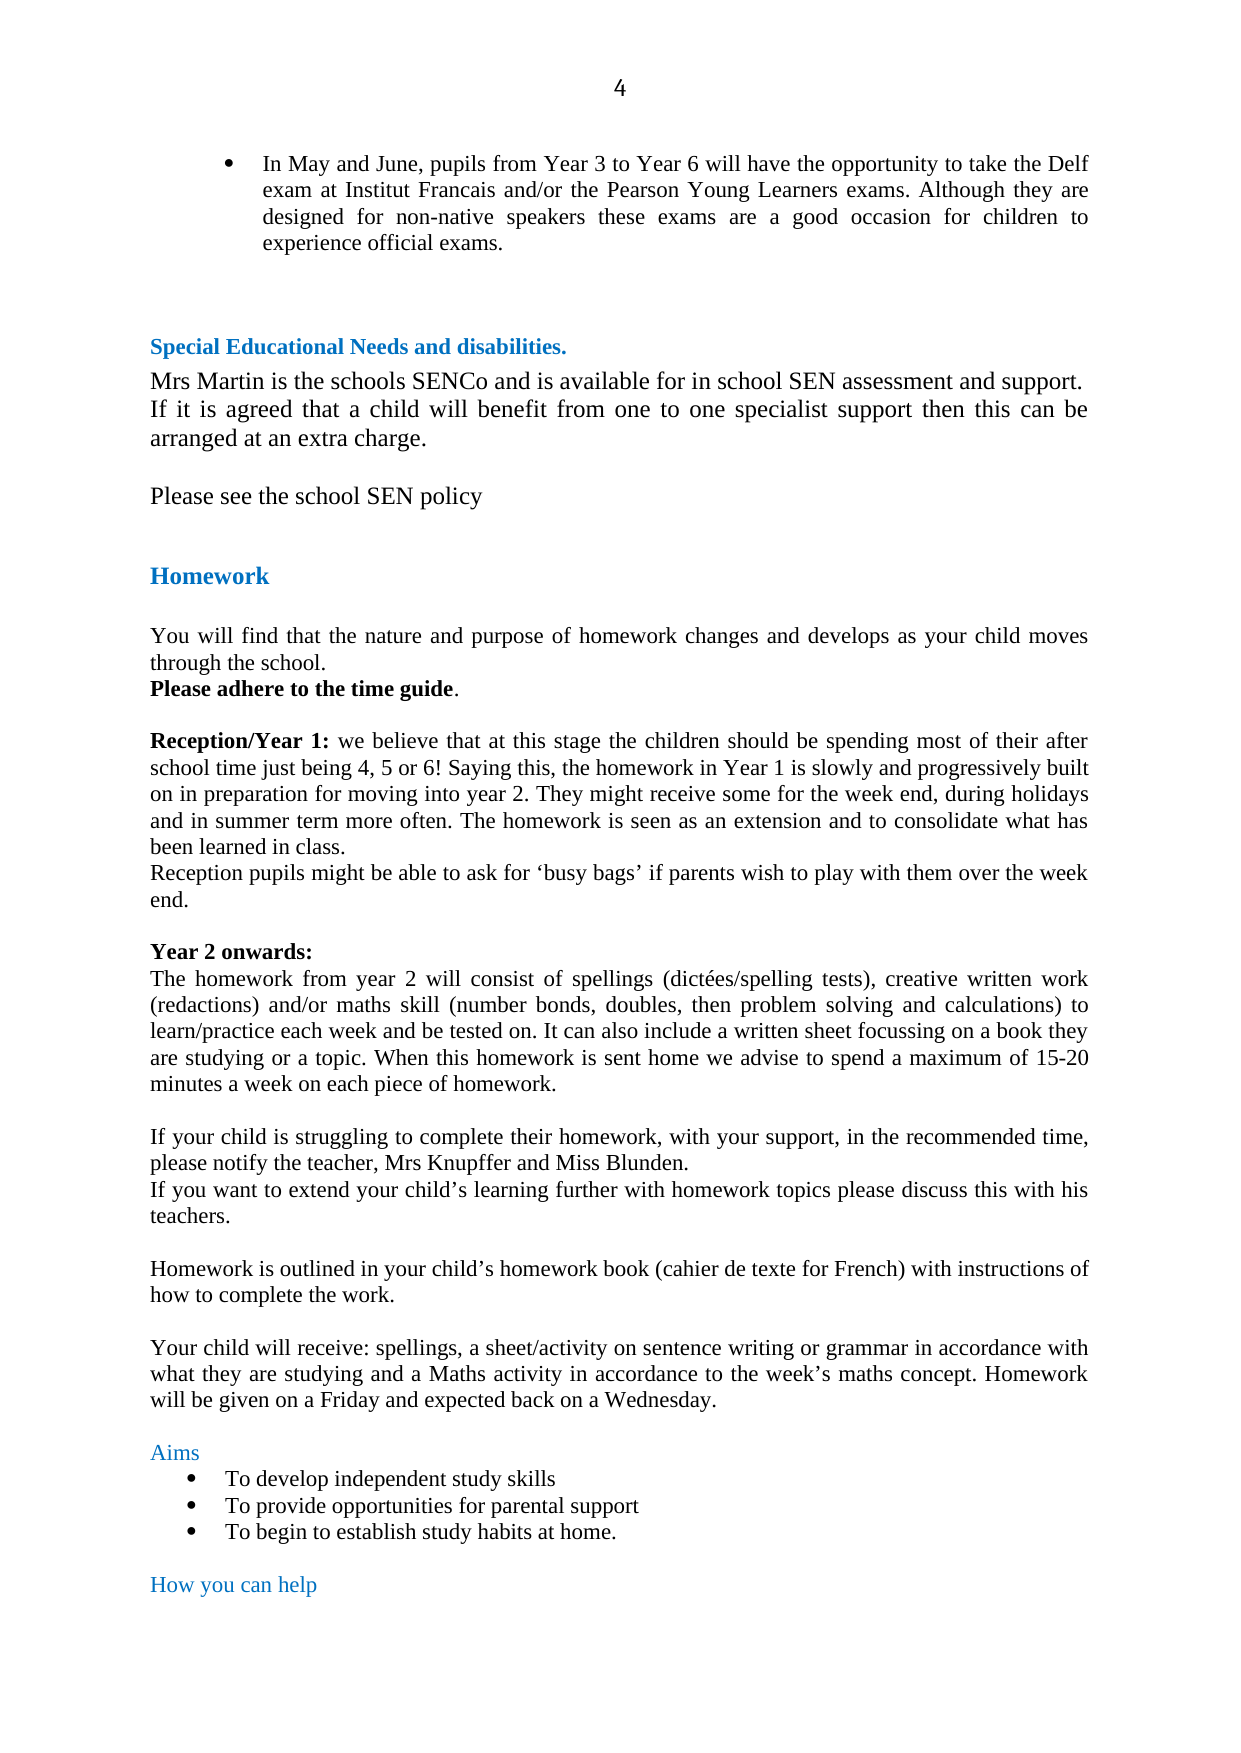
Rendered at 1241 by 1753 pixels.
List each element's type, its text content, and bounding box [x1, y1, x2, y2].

text How you can help [150, 1571, 1090, 1597]
text You will find that the nature and purpose of homework changes and develops as your child moves through the school. [150, 622, 1090, 675]
subtitle Homework [150, 561, 1090, 589]
text Mrs Martin is the schools SENCo and is available for in school SEN assessment and support. [150, 366, 1090, 394]
subtitle Special Educational Needs and disabilities. [150, 333, 1090, 359]
text If it is agreed that a child will benefit from one to one specialist support then this can be arranged at an extra charge. [150, 394, 1090, 452]
text Your child will receive: spellings, a sheet/activity on sentence writing or grammar in accordance with what they are studying and a Maths activity in accordance to the week’s maths concept. Homework will be given on a Friday and expected back on a Wednesday. [150, 1334, 1090, 1413]
text Reception pupils might be able to ask for ‘busy bags’ if parents wish to play with them over the week end. [150, 859, 1090, 912]
text Reception/Year 1: we believe that at this stage the children should be spending most of their after school time just being 4, 5 or 6! Saying this, the homework in Year 1 is slowly and progressively built on in preparation for moving into year 2. They might receive some for the week end, during holidays and in summer term more often. The homework is seen as an extension and to consolidate what has been learned in class. [150, 728, 1090, 859]
list To provide opportunities for parental support [187, 1492, 1090, 1518]
text Aims [150, 1439, 1090, 1466]
text If you want to extend your child’s learning further with homework topics please discuss this with his teachers. [150, 1176, 1090, 1228]
list To develop independent study skills [187, 1466, 1090, 1492]
list In May and June, pupils from Year 3 to Year 6 will have the opportunity to take the Delf exam at Institut Francais and/or the Pearson Young Learners exams. Although they are designed for non-native speakers these exams are a good occasion for children to experience official exams. [225, 150, 1090, 255]
text Year 2 onwards: [150, 938, 1090, 965]
text If your child is struggling to complete their homework, with your support, in the recommended time, please notify the teacher, Mrs Knupffer and Miss Blunden. [150, 1123, 1090, 1176]
text Please see the school SEN policy [150, 481, 1090, 509]
text Please adhere to the time guide. [150, 675, 1090, 701]
text Homework is outlined in your child’s homework book (cahier de texte for French) with instructions of how to complete the work. [150, 1255, 1090, 1307]
list To begin to establish study habits at home. [187, 1518, 1090, 1544]
text The homework from year 2 will consist of spellings (dictées/spelling tests), creative written work (redactions) and/or maths skill (number bonds, doubles, then problem solving and calculations) to learn/practice each week and be tested on. It can also include a written sheet focussing on a book they are studying or a topic. When this homework is sent home we advise to spend a maximum of 15-20 minutes a week on each piece of homework. [150, 965, 1090, 1097]
